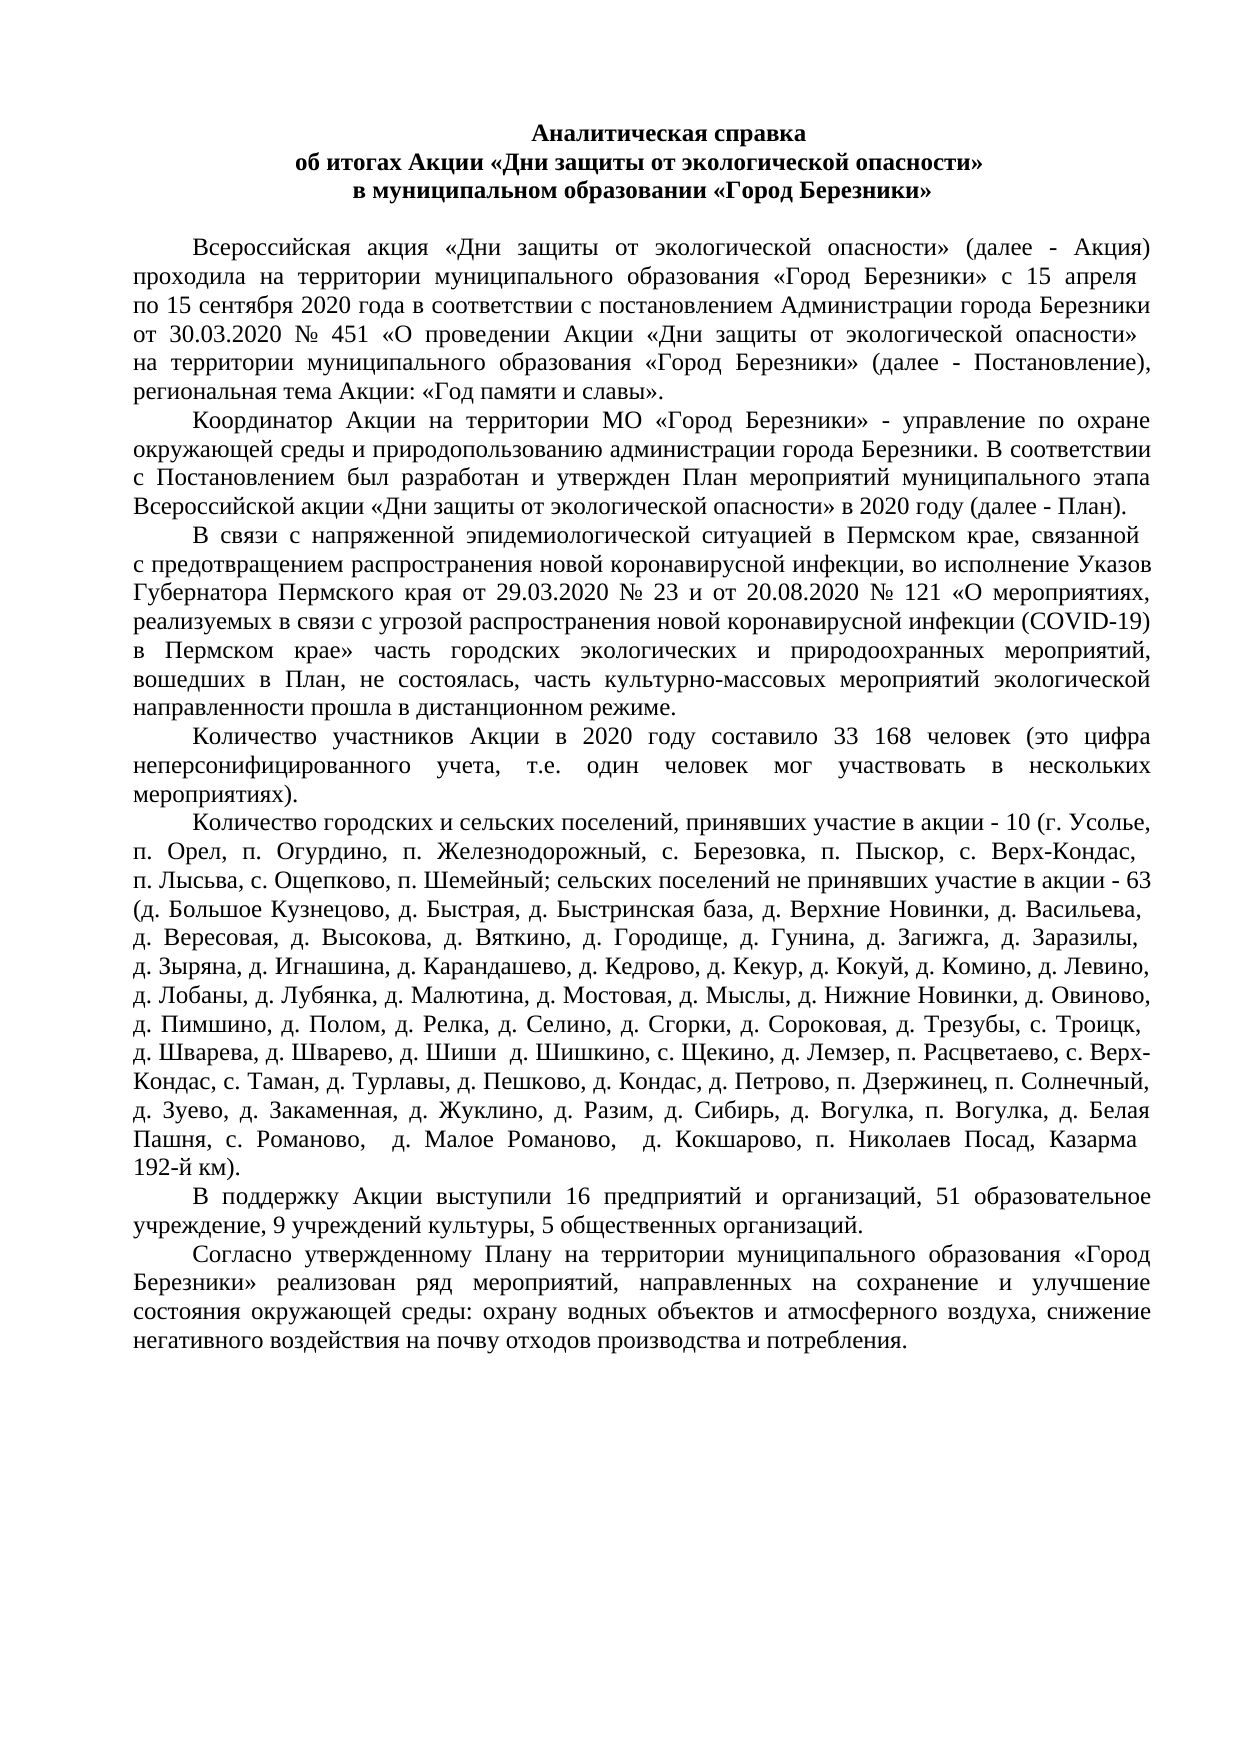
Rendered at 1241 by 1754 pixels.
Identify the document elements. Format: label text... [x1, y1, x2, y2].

text В поддержку Акции выступили 16 предприятий и организаций, 51 образовательное учреждение, 9 учреждений культуры, 5 общественных организаций. [133, 1181, 1152, 1239]
text Всероссийская акция «Дни защиты от экологической опасности» (далее - Акция) проходила на территории муниципального образования «Город Березники» с 15 апреля по 15 сентября 2020 года в соответствии с постановлением Администрации города Березники от 30.03.2020 № 451 «О проведении Акции «Дни защиты от экологической опасности» на территории муниципального образования «Город Березники» (далее - Постановление), региональная тема Акции: «Год памяти и славы». [133, 232, 1152, 405]
text В связи с напряженной эпидемиологической ситуацией в Пермском крае, связанной с предотвращением распространения новой коронавирусной инфекции, во исполнение Указов Губернатора Пермского края от 29.03.2020 № 23 и от 20.08.2020 № 121 «О мероприятиях, реализуемых в связи с угрозой распространения новой коронавирусной инфекции (COVID-19) в Пермском крае» часть городских экологических и природоохранных мероприятий, вошедших в План, не состоялась, часть культурно-массовых мероприятий экологической направленности прошла в дистанционном режиме. [133, 520, 1152, 721]
text Количество участников Акции в 2020 году составило 33 168 человек (это цифра неперсонифицированного учета, т.е. один человек мог участвовать в нескольких мероприятиях). [133, 721, 1152, 807]
text Согласно утвержденному Плану на территории муниципального образования «Город Березники» реализован ряд мероприятий, направленных на сохранение и улучшение состояния окружающей среды: охрану водных объектов и атмосферного воздуха, снижение негативного воздействия на почву отходов производства и потребления. [133, 1239, 1152, 1354]
text Аналитическая справка об итогах Акции «Дни защиты от экологической опасности» в муниципальном образовании «Город Березники» [133, 118, 1152, 232]
text Количество городских и сельских поселений, принявших участие в акции - 10 (г. Усолье, п. Орел, п. Огурдино, п. Железнодорожный, с. Березовка, п. Пыскор, с. Верх-Кондас, п. Лысьва, с. Ощепково, п. Шемейный; сельских поселений не принявших участие в акции - 63 (д. Большое Кузнецово, д. Быстрая, д. Быстринская база, д. Верхние Новинки, д. Васильева, д. Вересовая, д. Высокова, д. Вяткино, д. Городище, д. Гунина, д. Загижга, д. Заразилы, д. Зыряна, д. Игнашина, д. Карандашево, д. Кедрово, д. Кекур, д. Кокуй, д. Комино, д. Левино, д. Лобаны, д. Лубянка, д. Малютина, д. Мостовая, д. Мыслы, д. Нижние Новинки, д. Овиново, д. Пимшино, д. Полом, д. Релка, д. Селино, д. Сгорки, д. Сороковая, д. Трезубы, с. Троицк, д. Шварева, д. Шварево, д. Шиши д. Шишкино, с. Щекино, д. Лемзер, п. Расцветаево, с. Верх-Кондас, с. Таман, д. Турлавы, д. Пешково, д. Кондас, д. Петрово, п. Дзержинец, п. Солнечный, д. Зуево, д. Закаменная, д. Жуклино, д. Разим, д. Сибирь, д. Вогулка, п. Вогулка, д. Белая Пашня, с. Романово, д. Малое Романово, д. Кокшарово, п. Николаев Посад, Казарма 192-й км). [133, 807, 1152, 1181]
text Координатор Акции на территории МО «Город Березники» - управление по охране окружающей среды и природопользованию администрации города Березники. В соответствии с Постановлением был разработан и утвержден План мероприятий муниципального этапа Всероссийской акции «Дни защиты от экологической опасности» в 2020 году (далее - План). [133, 405, 1152, 520]
